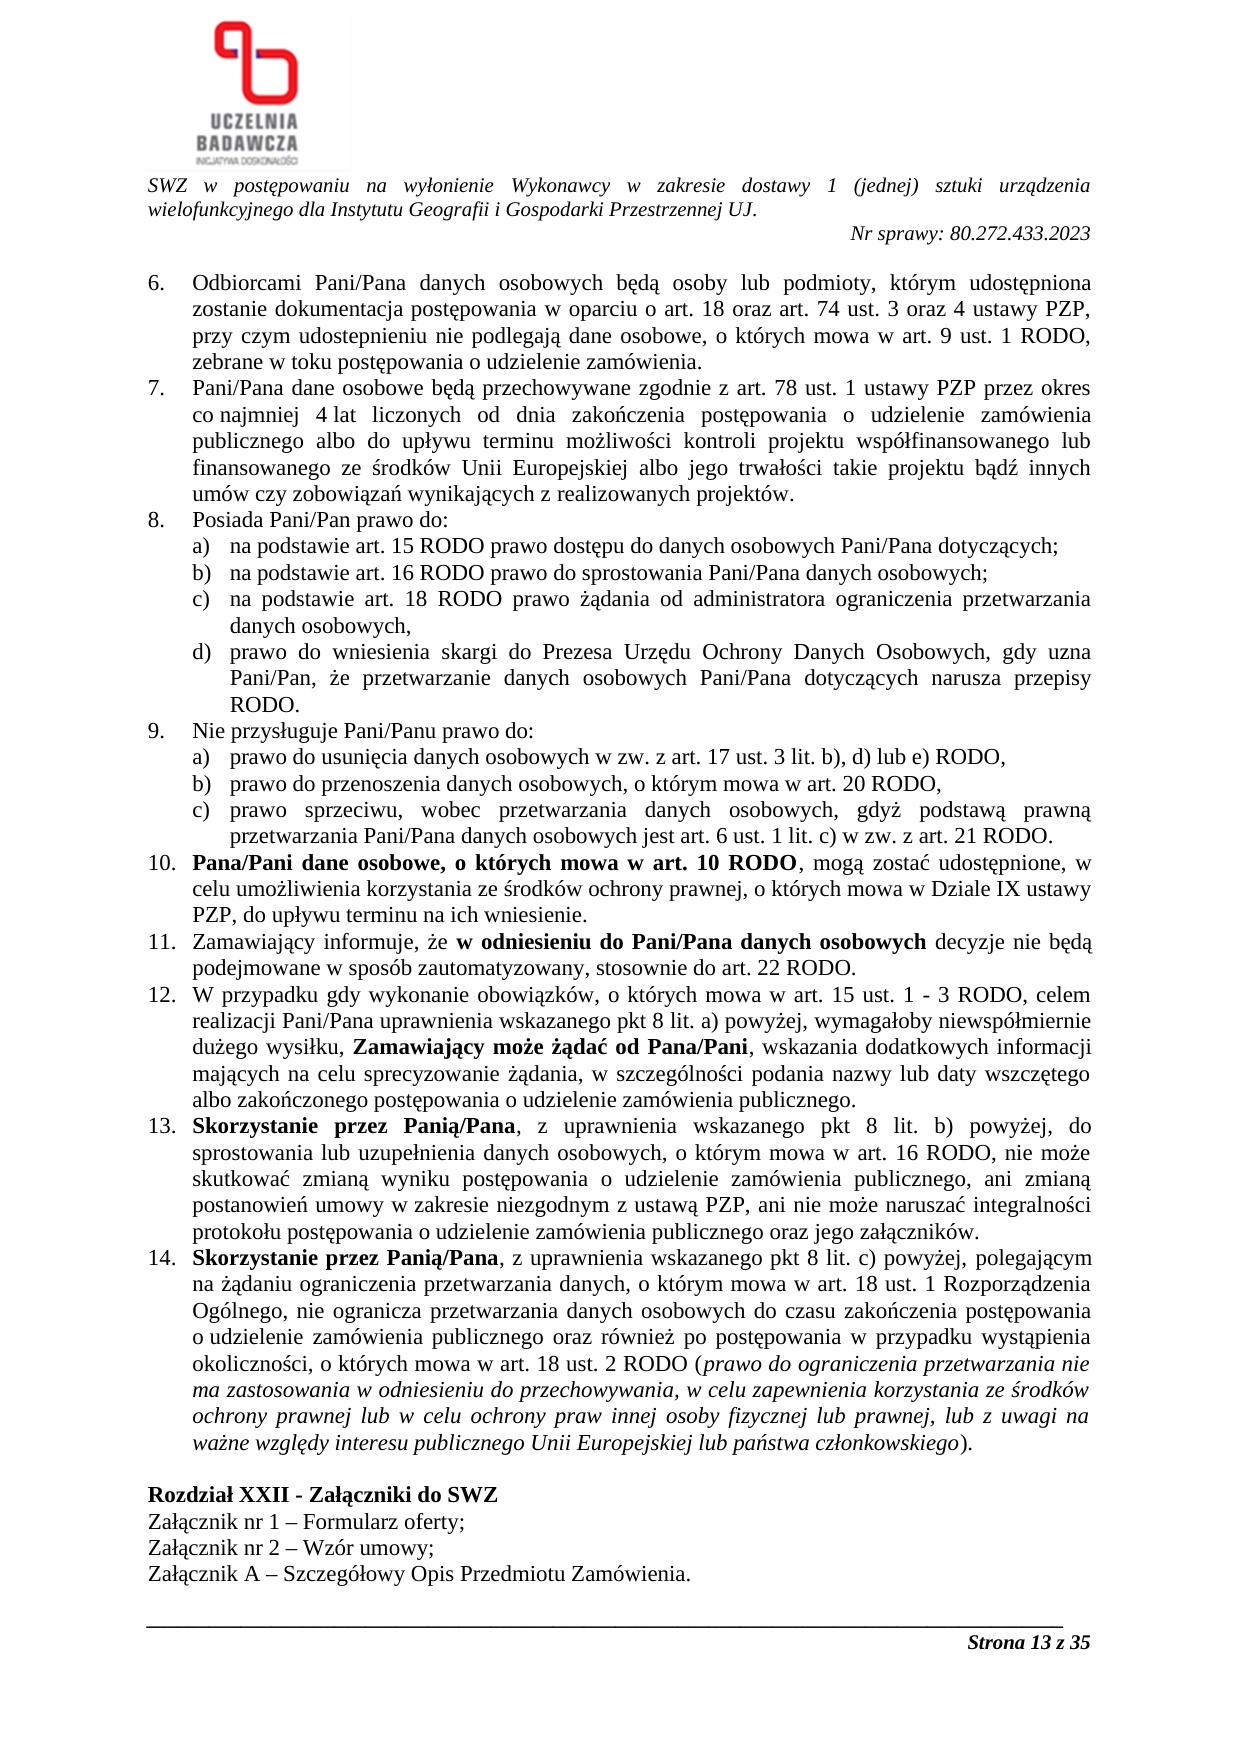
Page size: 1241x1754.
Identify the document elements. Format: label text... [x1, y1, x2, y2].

list Skorzystanie przez Panią/Pana, z uprawnienia wskazanego pkt 8 lit. b) powyżej, do sprostowania lub uzupełnienia danych osobowych, o którym mowa w art. 16 RODO, nie może skutkować zmianą wyniku postępowania o udzielenie zamówienia publicznego, ani zmianą postanowień umowy w zakresie niezgodnym z ustawą PZP, ani nie może naruszać integralności protokołu postępowania o udzielenie zamówienia publicznego oraz jego załączników. [148, 1112, 1092, 1244]
list na podstawie art. 18 RODO prawo żądania od administratora ograniczenia przetwarzania danych osobowych, [192, 585, 1092, 638]
list prawo do wniesienia skargi do Prezesa Urzędu Ochrony Danych Osobowych, gdy uzna Pani/Pan, że przetwarzanie danych osobowych Pani/Pana dotyczących narusza przepisy RODO. [192, 638, 1092, 717]
list prawo sprzeciwu, wobec przetwarzania danych osobowych, gdyż podstawą prawną przetwarzania Pani/Pana danych osobowych jest art. 6 ust. 1 lit. c) w zw. z art. 21 RODO. [192, 796, 1092, 849]
list Nie przysługuje Pani/Panu prawo do: [148, 717, 1092, 743]
list Zamawiający informuje, że w odniesieniu do Pani/Pana danych osobowych decyzje nie będą podejmowane w sposób zautomatyzowany, stosownie do art. 22 RODO. [148, 928, 1092, 981]
text Załącznik A – Szczegółowy Opis Przedmiotu Zamówienia. [148, 1560, 1092, 1587]
list Pani/Pana dane osobowe będą przechowywane zgodnie z art. 78 ust. 1 ustawy PZP przez okres co najmniej 4 lat liczonych od dnia zakończenia postępowania o udzielenie zamówienia publicznego albo do upływu terminu możliwości kontroli projektu współfinansowanego lub finansowanego ze środków Unii Europejskiej albo jego trwałości takie projektu bądź innych umów czy zobowiązań wynikających z realizowanych projektów. [148, 374, 1092, 506]
picture [147, 14, 353, 173]
list na podstawie art. 15 RODO prawo dostępu do danych osobowych Pani/Pana dotyczących; [192, 533, 1092, 559]
list Odbiorcami Pani/Pana danych osobowych będą osoby lub podmioty, którym udostępniona zostanie dokumentacja postępowania w oparciu o art. 18 oraz art. 74 ust. 3 oraz 4 ustawy PZP, przy czym udostepnieniu nie podlegają dane osobowe, o których mowa w art. 9 ust. 1 RODO, zebrane w toku postępowania o udzielenie zamówienia. [148, 269, 1092, 374]
text Załącznik nr 1 – Formularz oferty; [148, 1508, 1092, 1534]
text Rozdział XXII - Załączniki do SWZ [148, 1481, 1092, 1508]
list Skorzystanie przez Panią/Pana, z uprawnienia wskazanego pkt 8 lit. c) powyżej, polegającym na żądaniu ograniczenia przetwarzania danych, o którym mowa w art. 18 ust. 1 Rozporządzenia Ogólnego, nie ogranicza przetwarzania danych osobowych do czasu zakończenia postępowania o udzielenie zamówienia publicznego oraz również po postępowania w przypadku wystąpienia okoliczności, o których mowa w art. 18 ust. 2 RODO (prawo do ograniczenia przetwarzania nie ma zastosowania w odniesieniu do przechowywania, w celu zapewnienia korzystania ze środków ochrony prawnej lub w celu ochrony praw innej osoby fizycznej lub prawnej, lub z uwagi na ważne względy interesu publicznego Unii Europejskiej lub państwa członkowskiego). [148, 1244, 1092, 1455]
text Załącznik nr 2 – Wzór umowy; [148, 1534, 1092, 1560]
list W przypadku gdy wykonanie obowiązków, o których mowa w art. 15 ust. 1 - 3 RODO, celem realizacji Pani/Pana uprawnienia wskazanego pkt 8 lit. a) powyżej, wymagałoby niewspółmiernie dużego wysiłku, Zamawiający może żądać od Pana/Pani, wskazania dodatkowych informacji mających na celu sprecyzowanie żądania, w szczególności podania nazwy lub daty wszczętego albo zakończonego postępowania o udzielenie zamówienia publicznego. [148, 981, 1092, 1112]
list prawo do usunięcia danych osobowych w zw. z art. 17 ust. 3 lit. b), d) lub e) RODO, [192, 743, 1092, 770]
list na podstawie art. 16 RODO prawo do sprostowania Pani/Pana danych osobowych; [192, 559, 1092, 585]
list Posiada Pani/Pan prawo do: [148, 506, 1092, 533]
list prawo do przenoszenia danych osobowych, o którym mowa w art. 20 RODO, [192, 770, 1092, 796]
list Pana/Pani dane osobowe, o których mowa w art. 10 RODO, mogą zostać udostępnione, w celu umożliwienia korzystania ze środków ochrony prawnej, o których mowa w Dziale IX ustawy PZP, do upływu terminu na ich wniesienie. [148, 849, 1092, 928]
